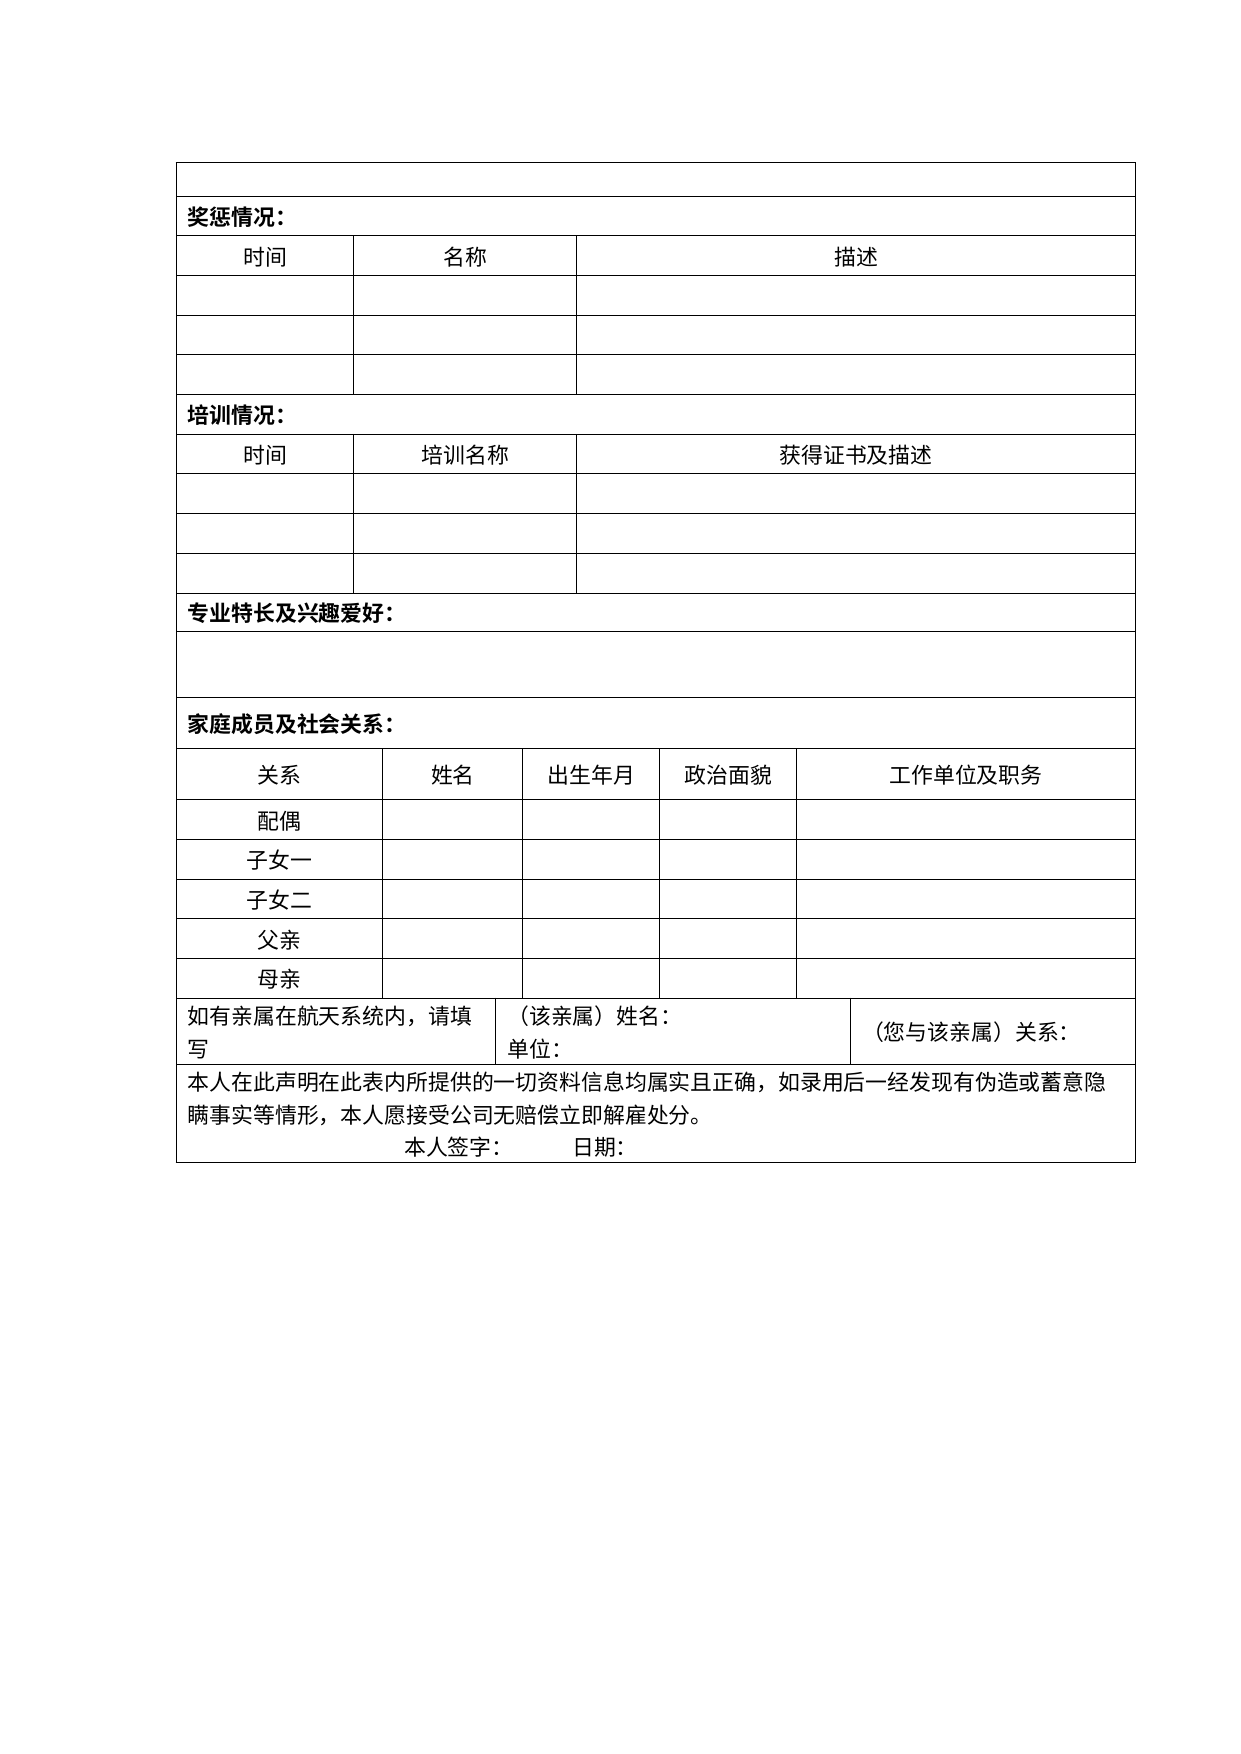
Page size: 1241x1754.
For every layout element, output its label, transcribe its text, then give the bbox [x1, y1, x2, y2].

table_cell 培训情况： [177, 395, 1135, 434]
table_cell [523, 840, 659, 878]
table_cell [577, 276, 1135, 314]
table_cell [523, 919, 659, 958]
table_cell [354, 316, 576, 354]
table_cell [383, 919, 522, 958]
table_cell 出生年月 [523, 749, 659, 799]
table_cell [577, 514, 1135, 553]
table_cell [797, 959, 1135, 998]
table_cell [797, 800, 1135, 839]
table_cell （您与该亲属）关系： [851, 999, 1135, 1064]
table_cell 关系 [177, 749, 382, 799]
table_cell [177, 632, 1135, 697]
table_cell [383, 959, 522, 998]
table_cell [797, 840, 1135, 878]
table_cell [354, 474, 576, 513]
table_cell [660, 880, 796, 918]
table_cell [354, 276, 576, 314]
table_cell [577, 316, 1135, 354]
table_cell 时间 [177, 236, 353, 275]
table_cell [177, 276, 353, 314]
table_cell [660, 840, 796, 878]
table_cell [354, 554, 576, 592]
table_cell 家庭成员及社会关系： [177, 698, 1135, 748]
table_cell [660, 919, 796, 958]
table_cell 父亲 [177, 919, 382, 958]
table_cell [383, 840, 522, 878]
table_cell [383, 880, 522, 918]
table_cell 子女二 [177, 880, 382, 918]
table_cell [660, 800, 796, 839]
table_cell 时间 [177, 435, 353, 473]
table_cell （该亲属）姓名： 单位： [496, 999, 850, 1064]
table_cell [523, 959, 659, 998]
table_cell 配偶 [177, 800, 382, 839]
table_cell [577, 355, 1135, 394]
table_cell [177, 163, 1135, 196]
table_cell 获得证书及描述 [577, 435, 1135, 473]
table_cell 名称 [354, 236, 576, 275]
table_cell [383, 800, 522, 839]
table_cell [797, 880, 1135, 918]
table_cell [354, 355, 576, 394]
table_cell 培训名称 [354, 435, 576, 473]
table_cell 子女一 [177, 840, 382, 878]
table_cell 如有亲属在航天系统内，请填写 [177, 999, 495, 1064]
table_cell 政治面貌 [660, 749, 796, 799]
table_cell 母亲 [177, 959, 382, 998]
table_cell [523, 800, 659, 839]
table_cell [797, 919, 1135, 958]
table_cell [177, 474, 353, 513]
table_cell [177, 355, 353, 394]
table_cell 姓名 [383, 749, 522, 799]
table_cell 本人在此声明在此表内所提供的一切资料信息均属实且正确，如录用后一经发现有伪造或蓄意隐瞒事实等情形，本人愿接受公司无赔偿立即解雇处分。 本人签字： 日期： [177, 1065, 1135, 1162]
table_cell 工作单位及职务 [797, 749, 1135, 799]
table_cell [177, 316, 353, 354]
table_cell [523, 880, 659, 918]
table_cell [177, 554, 353, 592]
table_cell [354, 514, 576, 553]
table_cell 专业特长及兴趣爱好： [177, 594, 1135, 631]
table_cell [577, 554, 1135, 592]
table_cell [577, 474, 1135, 513]
table_cell [660, 959, 796, 998]
table_cell 描述 [577, 236, 1135, 275]
table_cell 奖惩情况： [177, 197, 1135, 235]
table_cell [177, 514, 353, 553]
